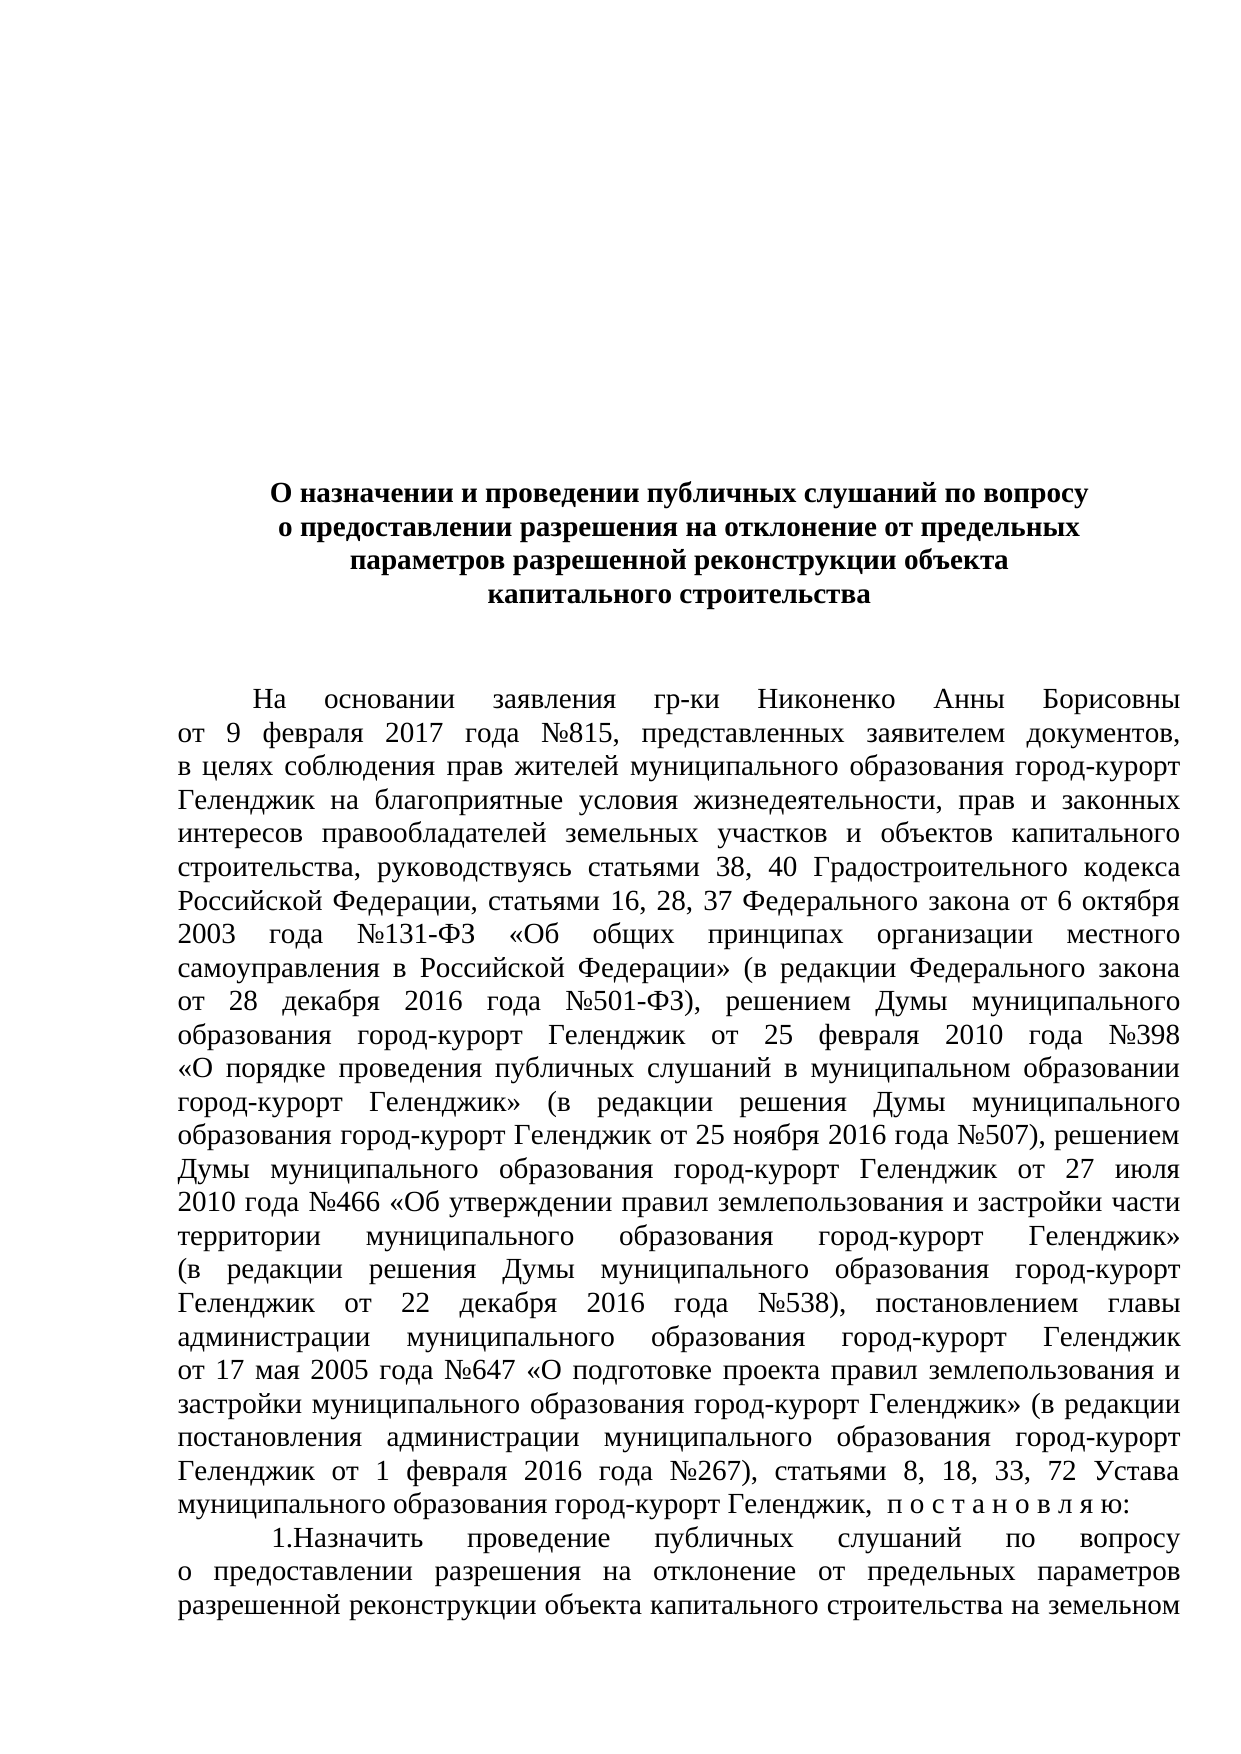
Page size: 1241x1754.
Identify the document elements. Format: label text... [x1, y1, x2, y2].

text параметров разрешенной реконструкции объекта [177, 542, 1181, 576]
text О назначении и проведении публичных слушаний по вопросу [177, 475, 1181, 509]
text капитального строительства [177, 576, 1181, 609]
text о предоставлении разрешения на отклонение от предельных [177, 509, 1181, 542]
text На основании заявления гр-ки Никоненко Анны Борисовны от 9 февраля 2017 года №815, представленных заявителем документов, в целях соблюдения прав жителей муниципального образования город-курорт Геленджик на благоприятные условия жизнедеятельности, прав и законных интересов правообладателей земельных участков и объектов капитального строительства, руководствуясь статьями 38, 40 Градостроительного кодекса Российской Федерации, статьями 16, 28, 37 Федерального закона от 6 октября 2003 года №131-ФЗ «Об общих принципах организации местного самоуправления в Российской Федерации» (в редакции Федерального закона от 28 декабря 2016 года №501-ФЗ), решением Думы муниципального образования город-курорт Геленджик от 25 февраля 2010 года №398 «О порядке проведения публичных слушаний в муниципальном образовании город-курорт Геленджик» (в редакции решения Думы муниципального образования город-курорт Геленджик от 25 ноября 2016 года №507), решением Думы муниципального образования город-курорт Геленджик от 27 июля 2010 года №466 «Об утверждении правил землепользования и застройки части территории муниципального образования город-курорт Геленджик» (в редакции решения Думы муниципального образования город-курорт Геленджик от 22 декабря 2016 года №538), постановлением главы администрации муниципального образования город-курорт Геленджик от 17 мая 2005 года №647 «О подготовке проекта правил землепользования и застройки муниципального образования город-курорт Геленджик» (в редакции постановления администрации муниципального образования город-курорт Геленджик от 1 февраля 2016 года №267), статьями 8, 18, 33, 72 Устава муниципального образования город-курорт Геленджик, п о с т а н о в л я ю: [177, 681, 1181, 1520]
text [177, 1520, 1181, 1621]
